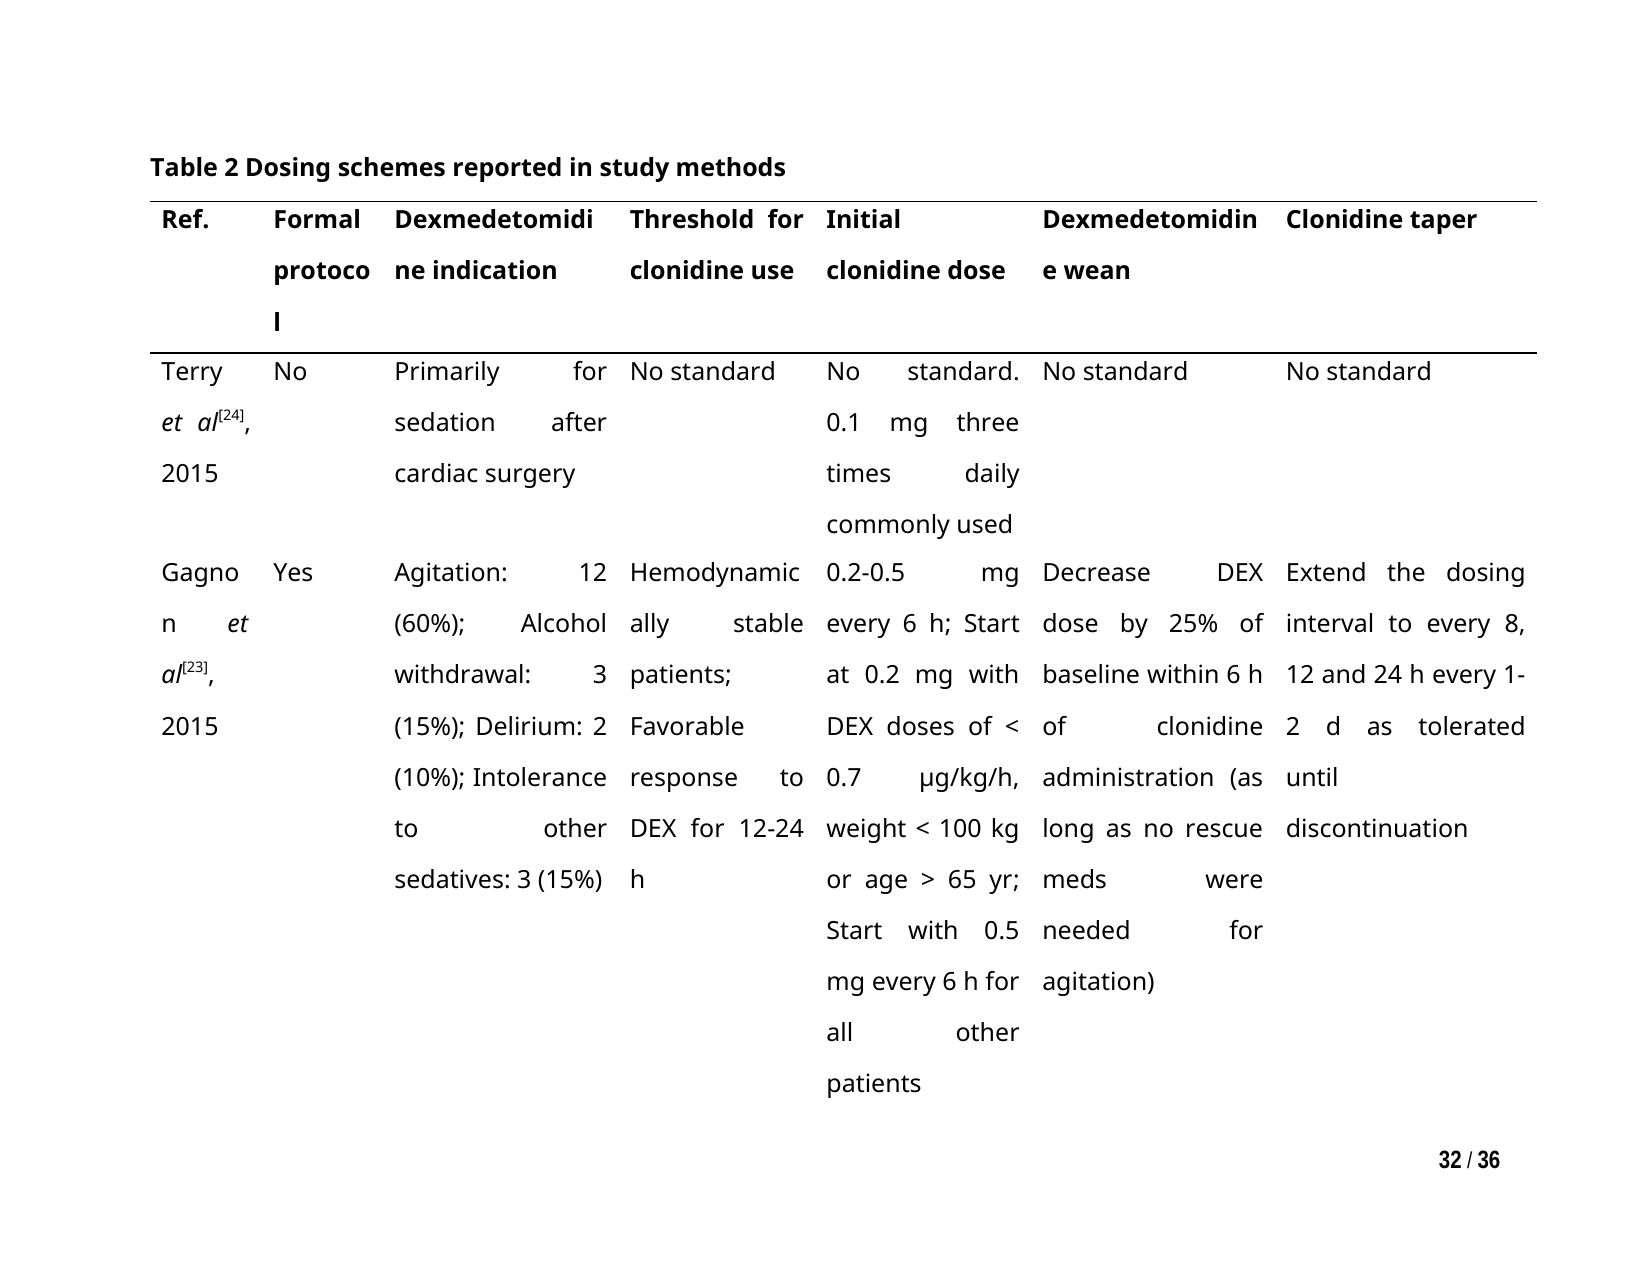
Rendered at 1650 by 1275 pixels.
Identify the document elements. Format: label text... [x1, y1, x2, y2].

table_header Dexmedetomidine indication [383, 202, 618, 352]
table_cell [1274, 555, 1537, 1114]
table_cell Yes [262, 555, 383, 1114]
table_cell No standard. 0.1 mg three times daily commonly used [815, 354, 1031, 555]
table_header Dexmedetomidine wean [1031, 202, 1274, 352]
table_header Threshold for clonidine use [618, 202, 815, 352]
table_header Initial clonidine dose [815, 202, 1031, 352]
table_cell No standard [1031, 354, 1274, 555]
table_cell No standard [1274, 354, 1537, 555]
text Table 2 Dosing schemes reported in study methods [150, 150, 1500, 184]
table_cell No [262, 354, 383, 555]
table_cell Decrease DEX dose by 25% of baseline within 6 h of clonidine administration (as long as no rescue meds were needed for agitation) [1031, 555, 1274, 1114]
table_cell Agitation: 12 (60%); Alcohol withdrawal: 3 (15%); Delirium: 2 (10%); Intolerance to other sedatives: 3 (15%) [383, 555, 618, 1114]
table_cell No standard [618, 354, 815, 555]
table_cell Gagnon et al[23], 2015 [150, 555, 262, 1114]
table_header Formal protocol [262, 202, 383, 352]
table_cell Terry et al[24], 2015 [150, 354, 262, 555]
table_header Ref. [150, 202, 262, 352]
table_cell Hemodynamically stable patients; Favorable response to DEX for 12-24 h [618, 555, 815, 1114]
table_header Clonidine taper [1274, 202, 1537, 352]
table_cell Primarily for sedation after cardiac surgery [383, 354, 618, 555]
table_cell 0.2-0.5 mg every 6 h; Start at 0.2 mg with DEX doses of < 0.7 µg/kg/h, weight < 100 kg or age > 65 yr; Start with 0.5 mg every 6 h for all other patients [815, 555, 1031, 1114]
